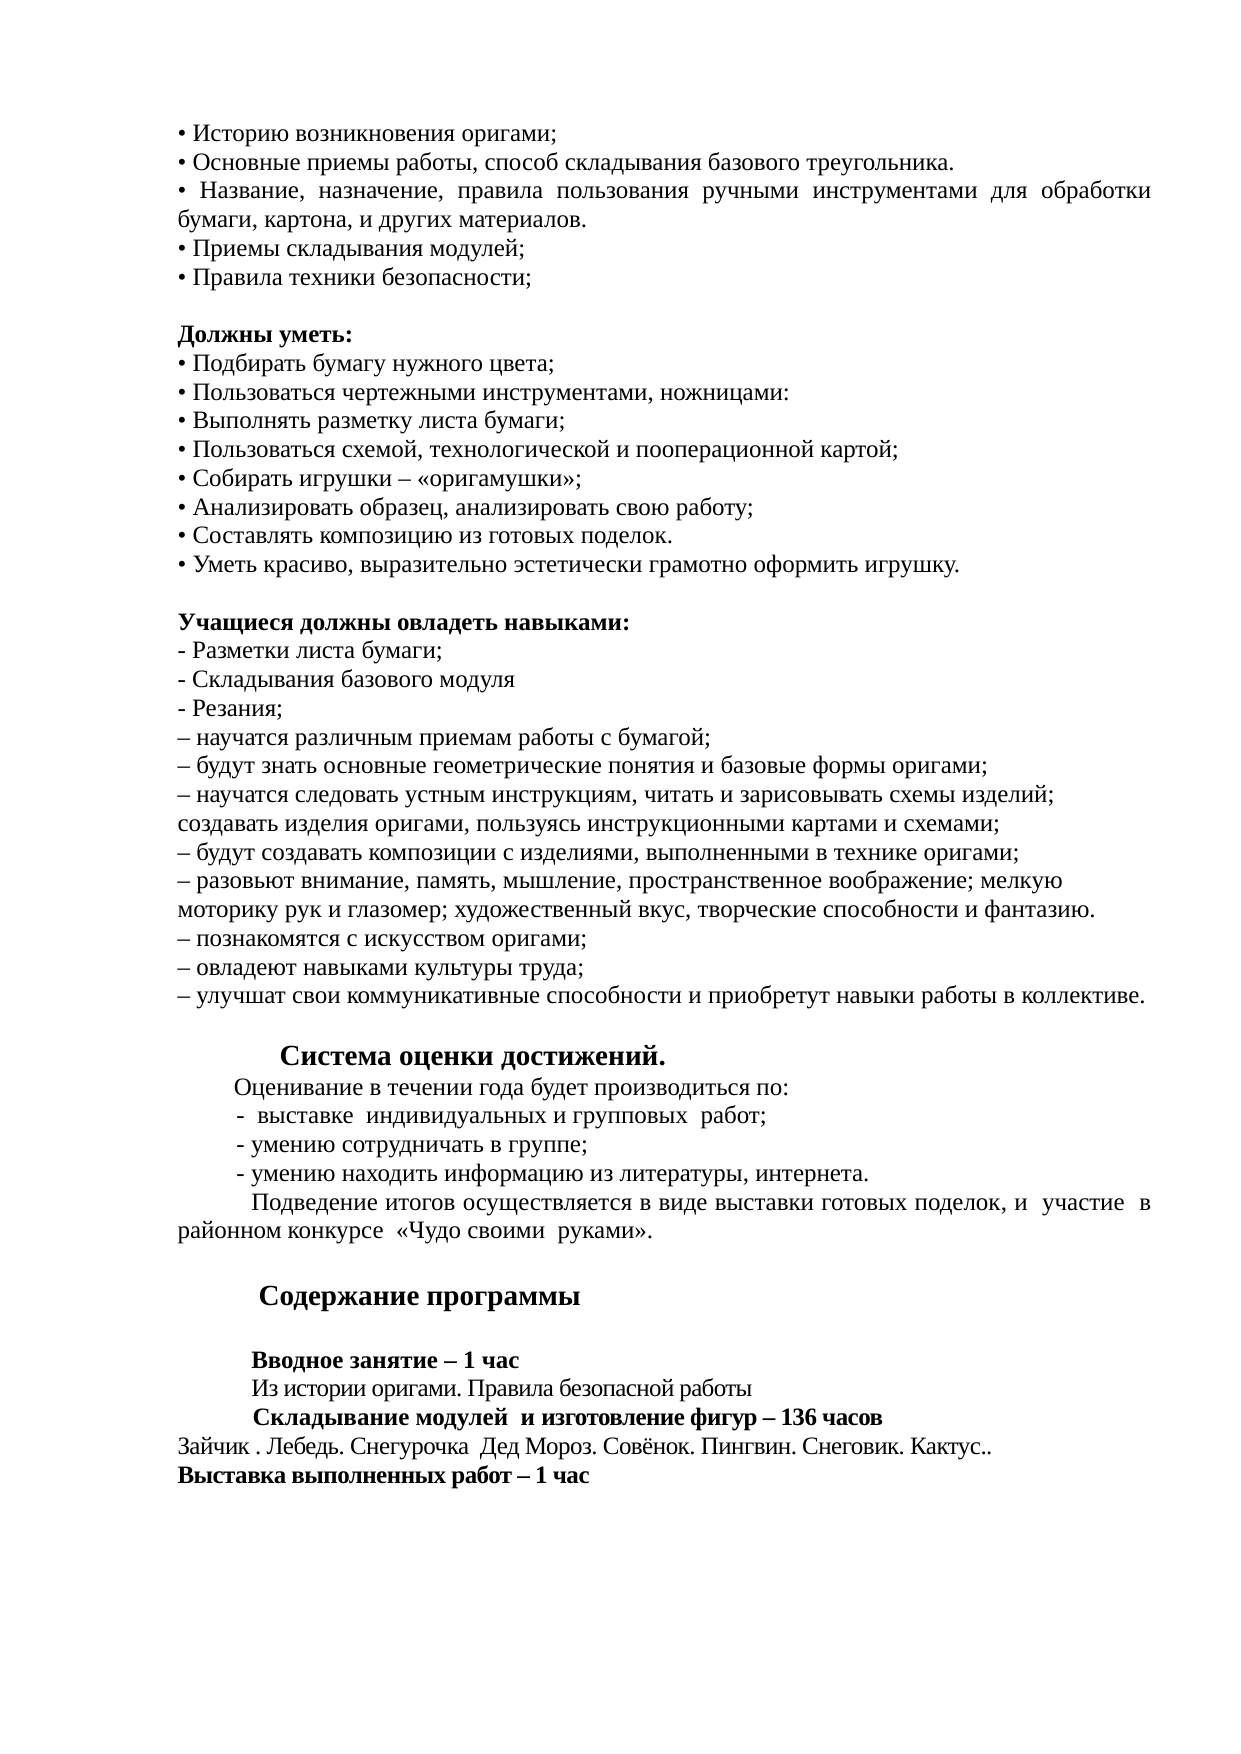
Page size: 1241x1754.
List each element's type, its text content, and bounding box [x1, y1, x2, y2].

text Складывание модулей и изготовление фигур – 136 часов [177, 1402, 1152, 1431]
text – научатся следовать устным инструкциям, читать и зарисовывать схемы изделий; создавать изделия оригами, пользуясь инструкционными картами и схемами; [177, 779, 1152, 837]
text • Уметь красиво, выразительно эстетически грамотно оформить игрушку. [177, 549, 1152, 578]
text - выставке индивидуальных и групповых работ; [236, 1100, 1152, 1129]
text • Подбирать бумагу нужного цвета; [177, 348, 1152, 377]
text Содержание программы [177, 1278, 1152, 1311]
text Выставка выполненных работ – 1 час [177, 1460, 1152, 1488]
text • Основные приемы работы, способ складывания базового треугольника. [177, 147, 1152, 176]
text – овладеют навыками культуры труда; [177, 952, 1152, 981]
text • Составлять композицию из готовых поделок. [177, 521, 1152, 549]
text Система оценки достижений. [177, 1038, 1152, 1072]
text - умению сотрудничать в группе; [236, 1129, 1152, 1158]
text Из истории оригами. Правила безопасной работы [177, 1373, 1152, 1402]
text • Пользоваться схемой, технологической и пооперационной картой; [177, 434, 1152, 463]
text Учащиеся должны овладеть навыками: [177, 607, 1152, 636]
text • Приемы складывания модулей; [177, 233, 1152, 262]
text Оценивание в течении года будет производиться по: [177, 1072, 1152, 1100]
text - Резания; [177, 693, 1152, 722]
text • Выполнять разметку листа бумаги; [177, 406, 1152, 434]
text – разовьют внимание, память, мышление, пространственное воображение; мелкую моторику рук и глазомер; художественный вкус, творческие способности и фантазию. [177, 866, 1152, 923]
text – научатся различным приемам работы с бумагой; [177, 722, 1152, 751]
text - умению находить информацию из литературы, интернета. [236, 1158, 1152, 1187]
text – будут создавать композиции с изделиями, выполненными в технике оригами; [177, 837, 1152, 866]
text • Правила техники безопасности; [177, 262, 1152, 291]
text Зайчик . Лебедь. Снегурочка Дед Мороз. Совёнок. Пингвин. Снеговик. Кактус.. [177, 1431, 1152, 1460]
text – будут знать основные геометрические понятия и базовые формы оригами; [177, 751, 1152, 779]
text Подведение итогов осуществляется в виде выставки готовых поделок, и участие в районном конкурсе «Чудо своими руками». [177, 1187, 1152, 1244]
text – познакомятся с искусством оригами; [177, 923, 1152, 952]
text • Анализировать образец, анализировать свою работу; [177, 492, 1152, 521]
text – улучшат свои коммуникативные способности и приобретут навыки работы в коллективе. [177, 981, 1152, 1009]
text - Складывания базового модуля [177, 664, 1152, 693]
text Вводное занятие – 1 час [177, 1345, 1152, 1373]
text • Название, назначение, правила пользования ручными инструментами для обработки бумаги, картона, и других материалов. [177, 176, 1152, 233]
text • Пользоваться чертежными инструментами, ножницами: [177, 377, 1152, 406]
text • Историю возникновения оригами; [177, 118, 1152, 147]
text Должны уметь: [177, 319, 1152, 348]
text • Собирать игрушки – «оригамушки»; [177, 463, 1152, 492]
text - Разметки листа бумаги; [177, 636, 1152, 664]
